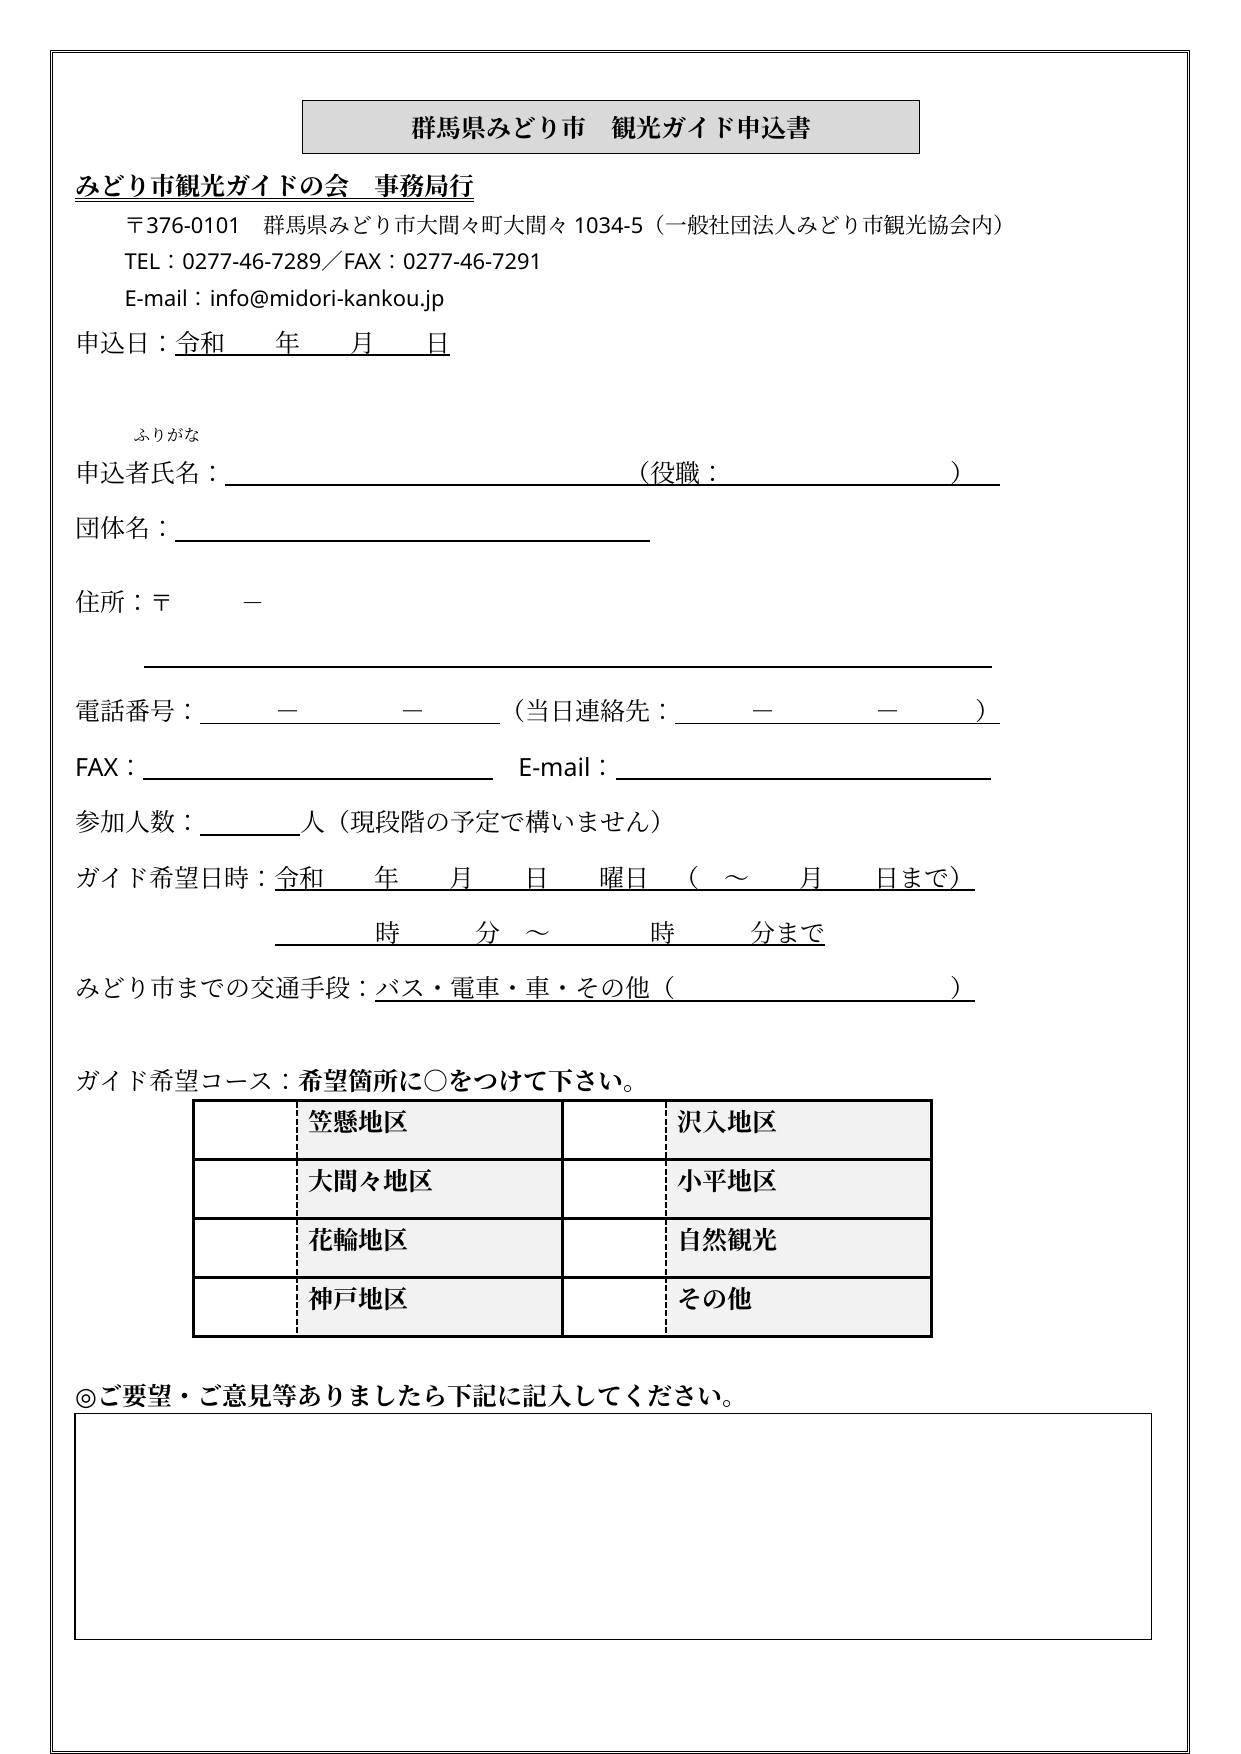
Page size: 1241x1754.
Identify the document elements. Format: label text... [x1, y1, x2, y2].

text 団体名： [75, 508, 1165, 546]
text 申込日：令和 年 月 日 [75, 322, 1165, 360]
table_cell [564, 1220, 666, 1276]
table_header [564, 1102, 666, 1158]
text 申込者氏名： （役職： ） [75, 453, 1165, 490]
text FAX： E-mail： [75, 747, 1165, 784]
table_cell [195, 1220, 297, 1276]
text ◎ご要望・ご意見等ありましたら下記に記入してください。 [75, 1376, 1165, 1413]
table_cell [195, 1279, 297, 1335]
text ガイド希望日時：令和 年 月 日 曜日 （ ～ 月 日まで） [75, 857, 1165, 895]
text 住所：〒 － [75, 582, 1165, 619]
table_cell 小平地区 [666, 1161, 930, 1217]
text 参加人数： 人（現段階の予定で構いません） [75, 802, 1165, 839]
table_cell 花輪地区 [297, 1220, 561, 1276]
text 電話番号： － － （当日連絡先： － － ） [75, 691, 1165, 729]
table_cell [564, 1161, 666, 1217]
table_cell [195, 1161, 297, 1217]
table_cell 大間々地区 [297, 1161, 561, 1217]
text みどり市までの交通手段：バス・電車・車・その他（ ） [75, 968, 1165, 1006]
text 時 分 ～ 時 分まで [75, 913, 1165, 950]
table_header 沢入地区 [666, 1102, 930, 1158]
table_cell [564, 1279, 666, 1335]
table_cell その他 [666, 1279, 930, 1335]
table_header [76, 1414, 1151, 1639]
table_cell 神戸地区 [297, 1279, 561, 1335]
table_header 笠懸地区 [297, 1102, 561, 1158]
text ガイド希望コース：希望箇所に○をつけて下さい。 [75, 1061, 1165, 1099]
text ふりがな [75, 415, 1165, 453]
table_header [195, 1102, 297, 1158]
table_cell 自然観光 [666, 1220, 930, 1276]
